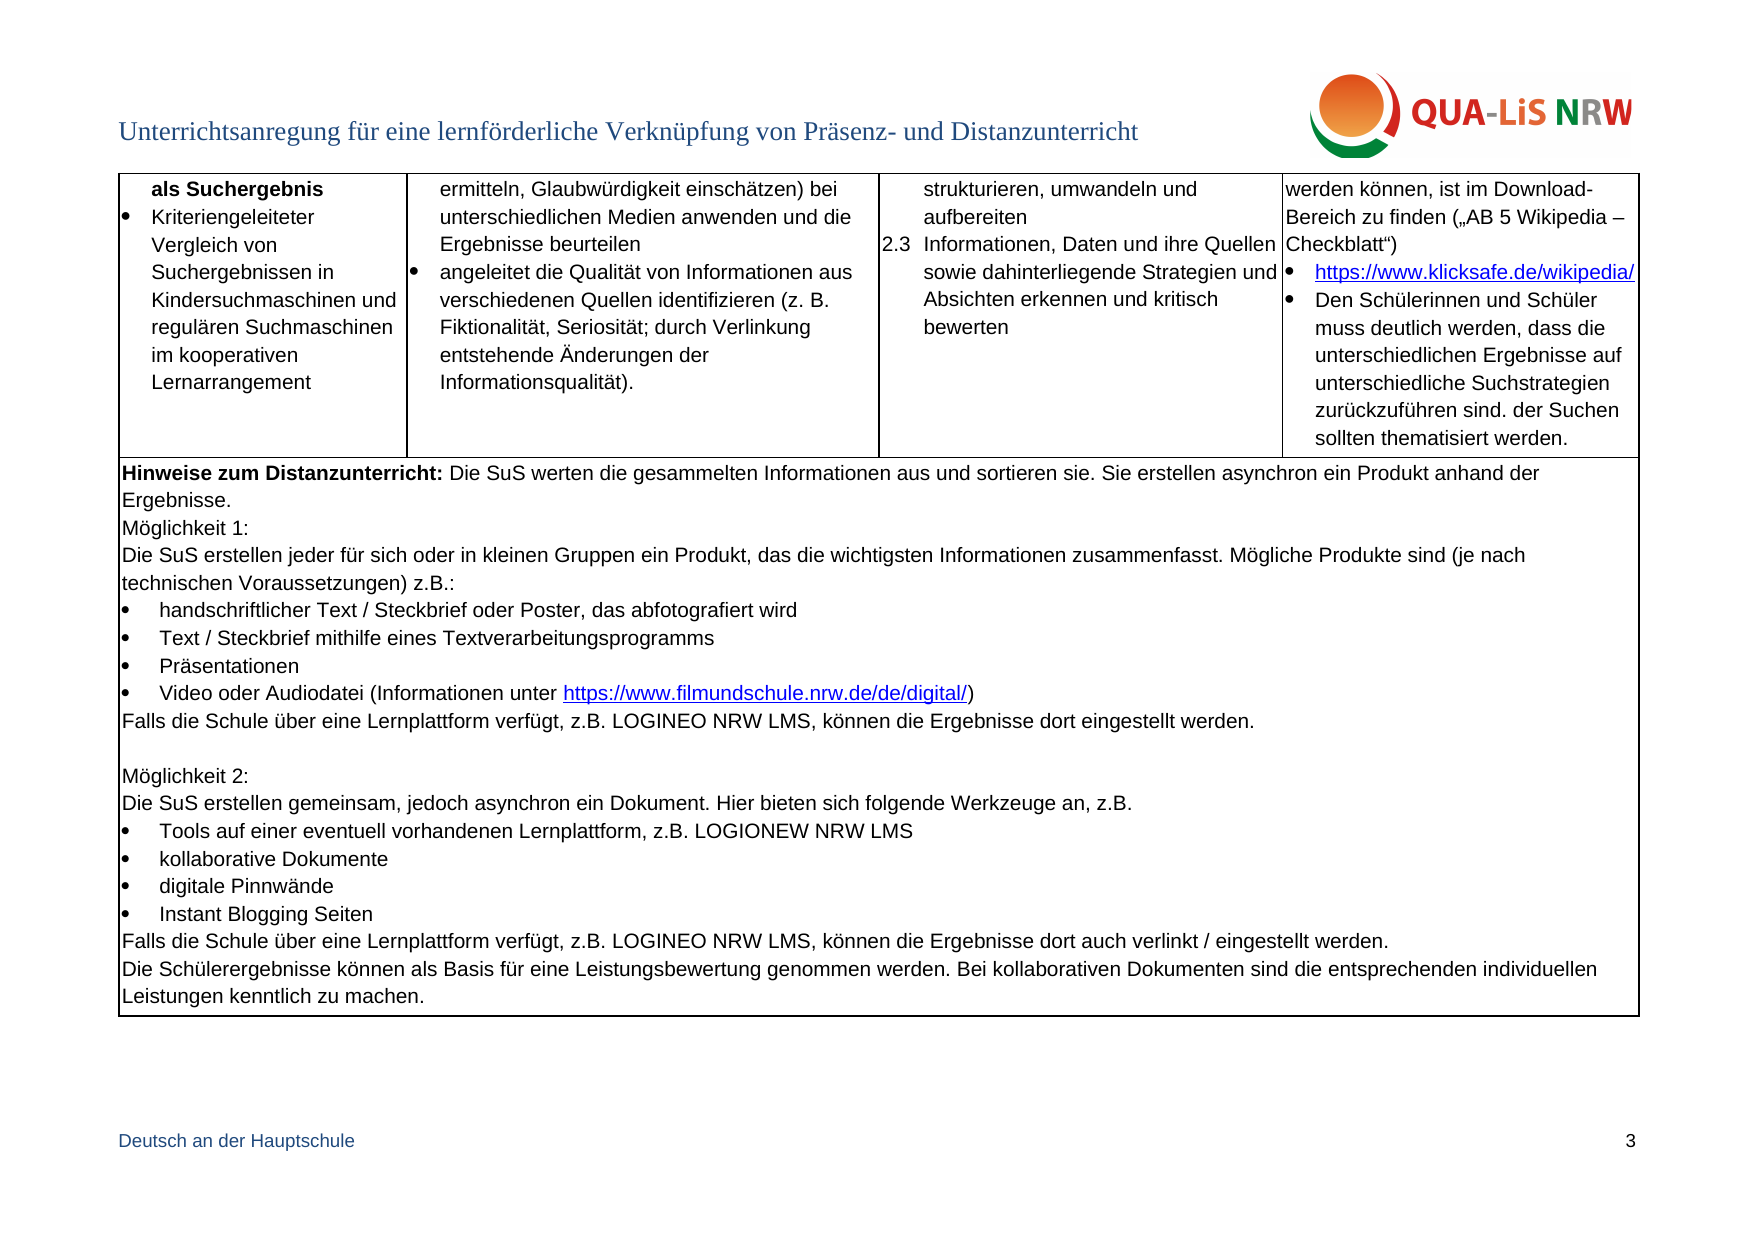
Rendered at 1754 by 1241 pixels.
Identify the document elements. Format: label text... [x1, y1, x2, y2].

table_cell Hinweise zum Distanzunterricht: Die SuS werten die gesammelten Informationen aus und sortieren sie. Sie erstellen asynchron ein Produkt anhand der Ergebnisse. Möglichkeit 1: Die SuS erstellen jeder für sich oder in kleinen Gruppen ein Produkt, das die wichtigsten Informationen zusammenfasst. Mögliche Produkte sind (je nach technischen Voraussetzungen) z.B.: handschriftlicher Text / Steckbrief oder Poster, das abfotografiert wird Text / Steckbrief mithilfe eines Textverarbeitungsprogramms Präsentationen Video oder Audiodatei (Informationen unter https://www.filmundschule.nrw.de/de/digital/) Falls die Schule über eine Lernplattform verfügt, z.B. LOGINEO NRW LMS, können die Ergebnisse dort eingestellt werden. Möglichkeit 2: Die SuS erstellen gemeinsam, jedoch asynchron ein Dokument. Hier bieten sich folgende Werkzeuge an, z.B. Tools auf einer eventuell vorhandenen Lernplattform, z.B. LOGIONEW NRW LMS kollaborative Dokumente digitale Pinnwände Instant Blogging Seiten Falls die Schule über eine Lernplattform verfügt, z.B. LOGINEO NRW LMS, können die Ergebnisse dort auch verlinkt / eingestellt werden. Die Schülerergebnisse können als Basis für eine Leistungsbewertung genommen werden. Bei kollaborativen Dokumenten sind die entsprechenden individuellen Leistungen kenntlich zu machen. [120, 458, 1638, 1015]
picture [1309, 72, 1631, 158]
